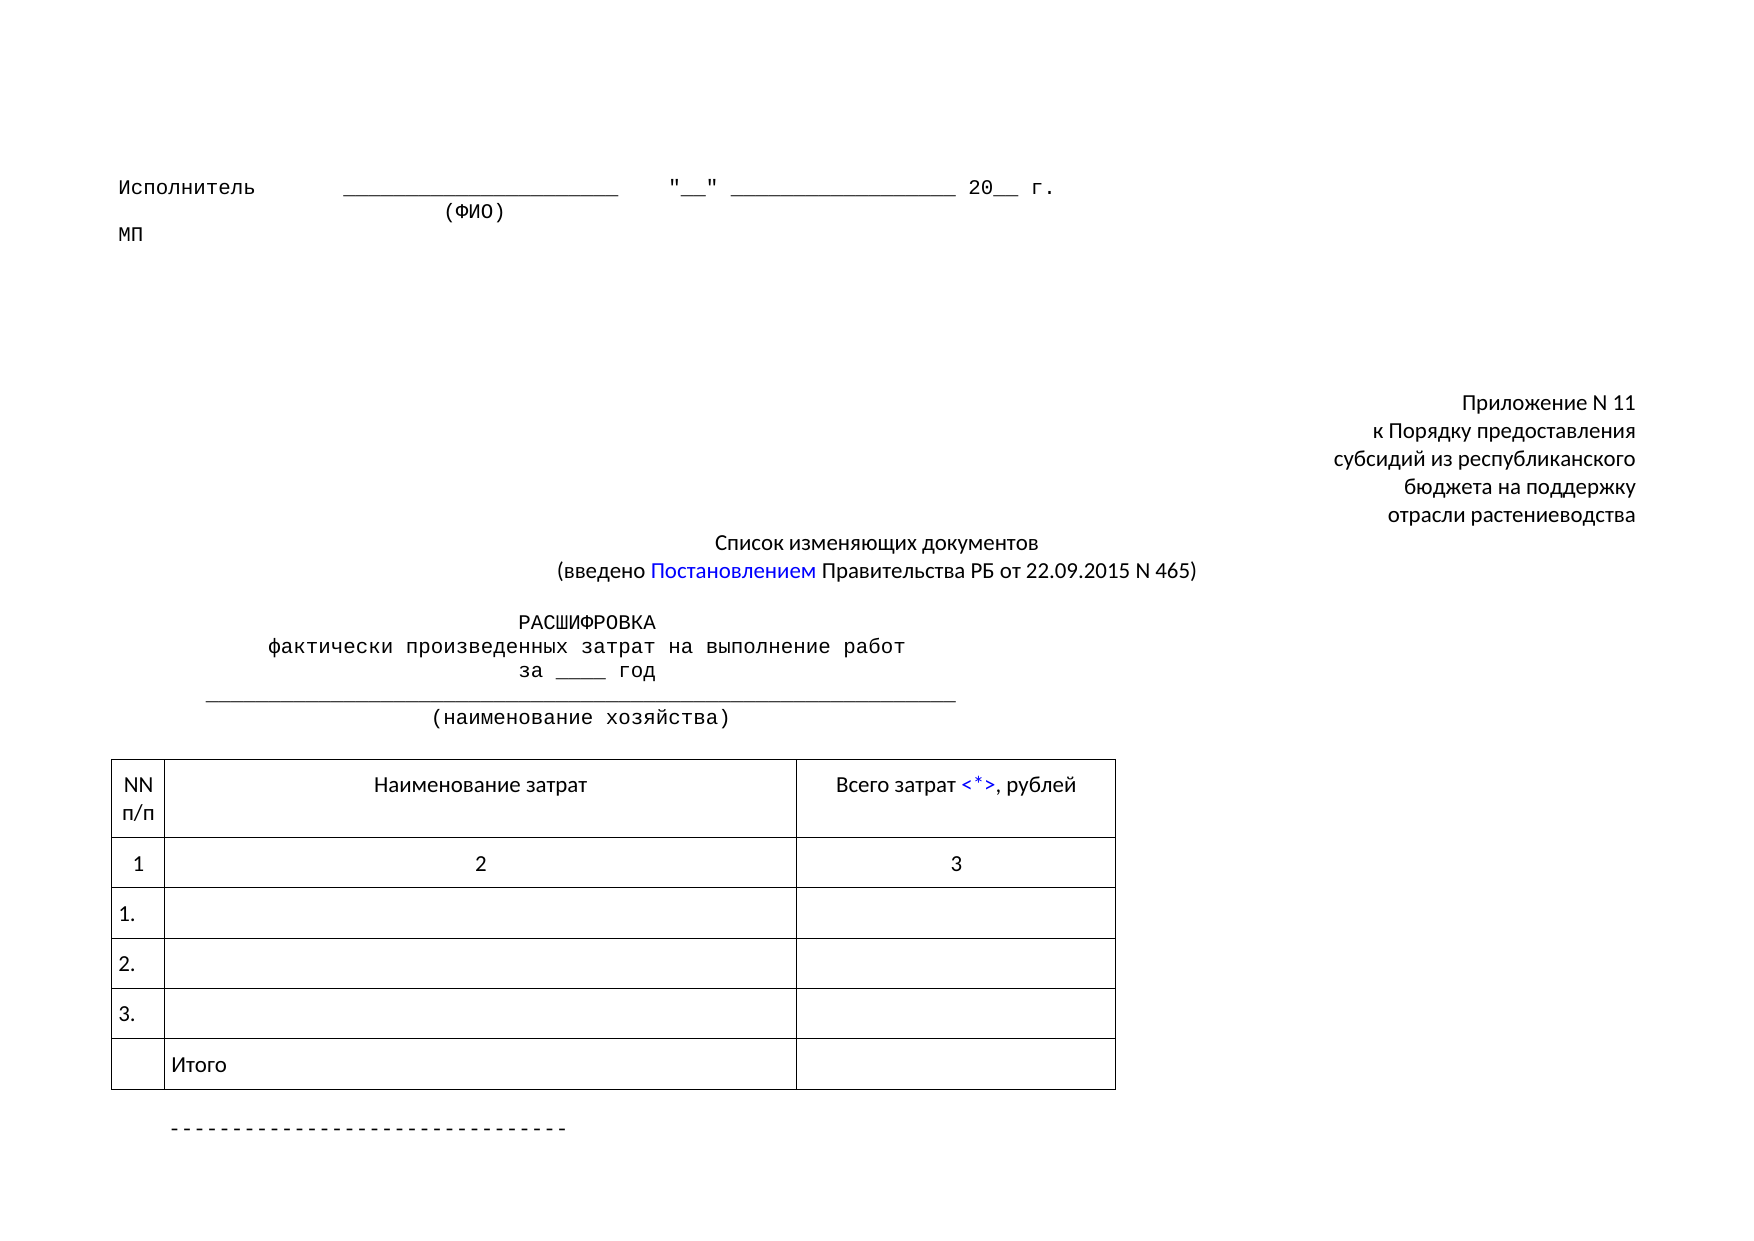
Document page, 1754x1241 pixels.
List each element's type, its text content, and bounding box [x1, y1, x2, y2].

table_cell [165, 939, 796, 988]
text -------------------------------- [118, 1118, 1636, 1141]
text (наименование хозяйства) [118, 707, 1636, 731]
text субсидий из республиканского [118, 444, 1636, 472]
text ____________________________________________________________ [118, 683, 1636, 707]
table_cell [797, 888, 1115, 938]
text отрасли растениеводства [118, 500, 1636, 528]
text Список изменяющих документов [118, 528, 1636, 556]
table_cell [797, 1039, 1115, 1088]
text МП [118, 224, 1636, 248]
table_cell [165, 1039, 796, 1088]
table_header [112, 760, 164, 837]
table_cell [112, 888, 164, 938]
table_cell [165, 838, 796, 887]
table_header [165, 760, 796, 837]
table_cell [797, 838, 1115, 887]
text за ____ год [118, 660, 1636, 683]
text (ФИО) [118, 201, 1636, 224]
text (введено Постановлением Правительства РБ от 22.09.2015 N 465) [118, 556, 1636, 584]
text РАСШИФРОВКА [118, 612, 1636, 636]
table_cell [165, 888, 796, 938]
text Приложение N 11 [118, 388, 1636, 416]
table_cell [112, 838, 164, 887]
text к Порядку предоставления [118, 416, 1636, 444]
text фактически произведенных затрат на выполнение работ [118, 636, 1636, 660]
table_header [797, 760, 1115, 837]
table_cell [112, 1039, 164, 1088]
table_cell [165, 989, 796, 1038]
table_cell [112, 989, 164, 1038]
text Исполнитель ______________________ "__" __________________ 20__ г. [118, 177, 1636, 201]
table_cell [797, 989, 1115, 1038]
text бюджета на поддержку [118, 472, 1636, 500]
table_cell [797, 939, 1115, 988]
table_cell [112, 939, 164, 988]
